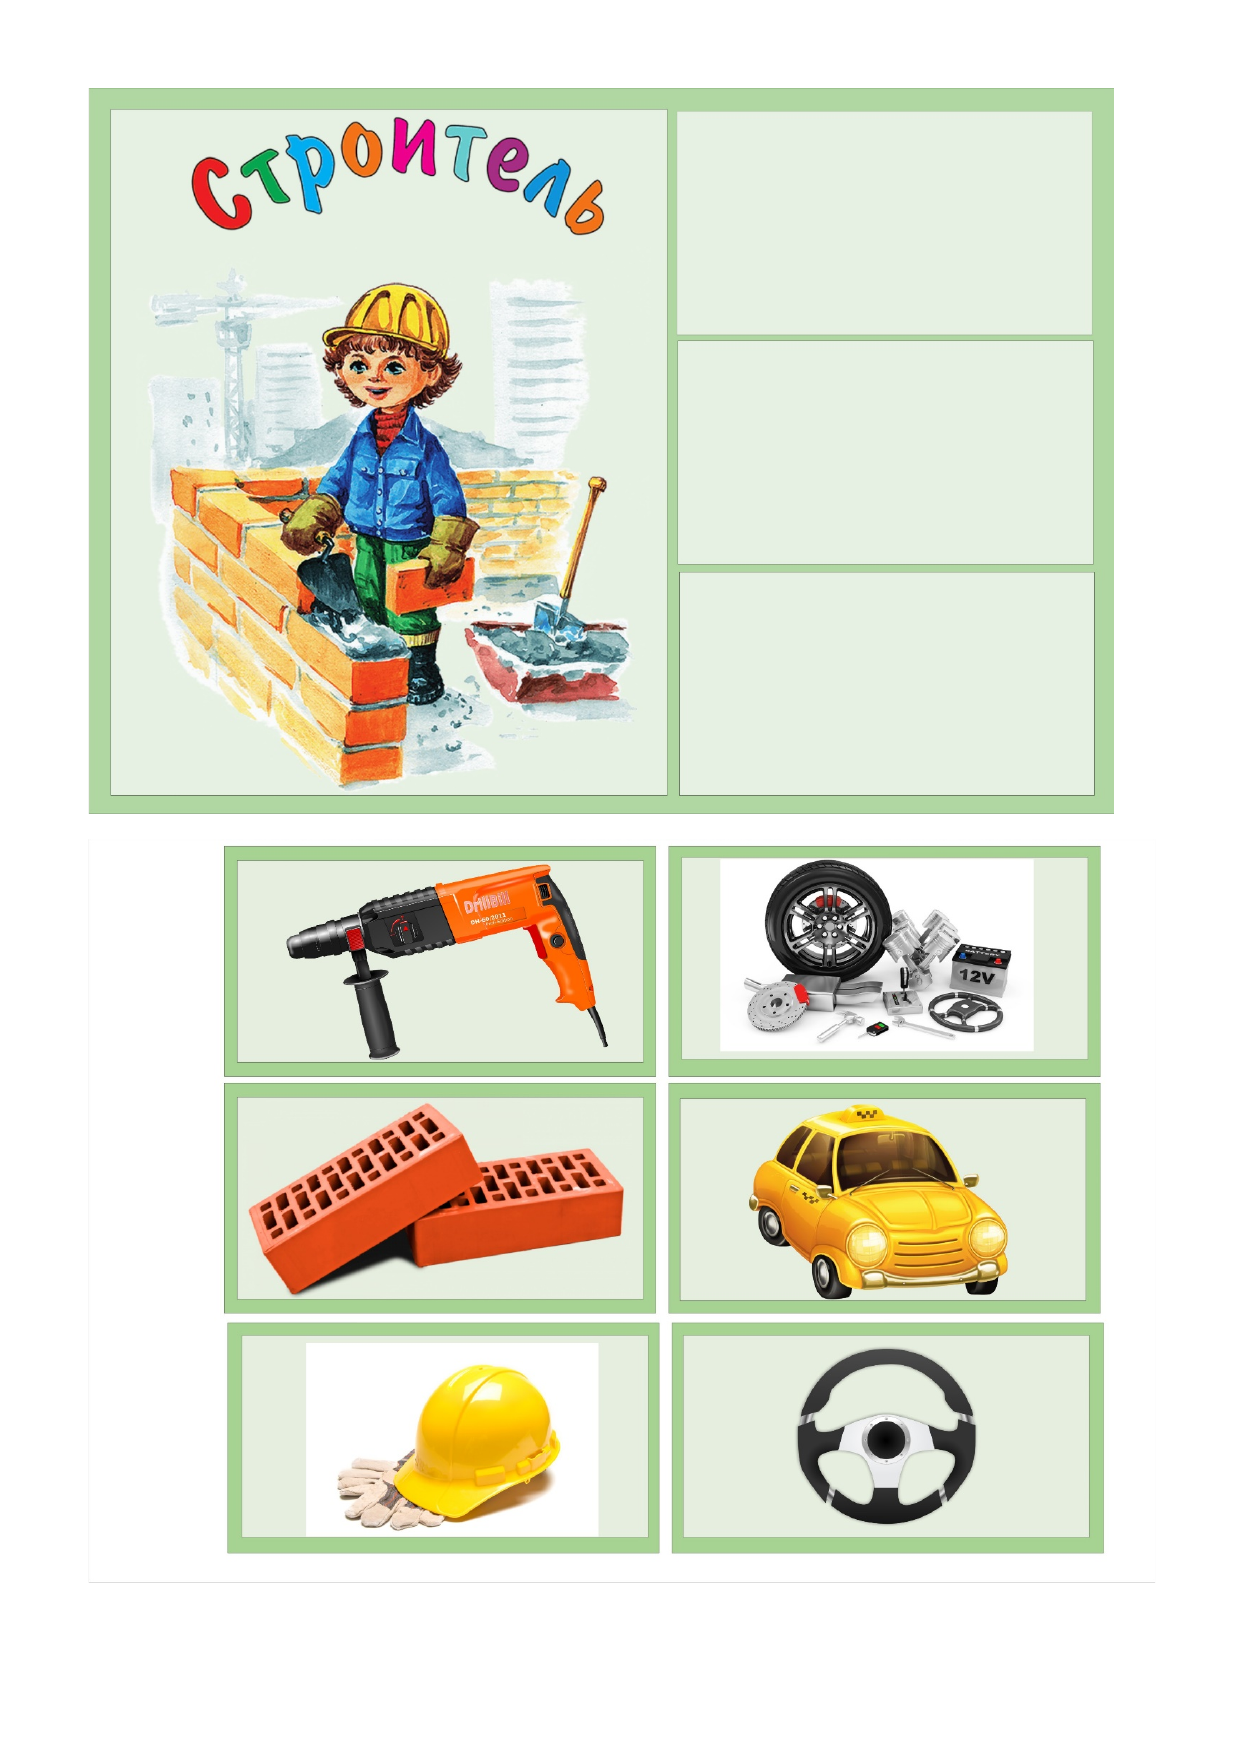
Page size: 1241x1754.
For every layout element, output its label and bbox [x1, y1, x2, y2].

picture [88, 839, 1156, 1583]
picture [88, 88, 1114, 814]
